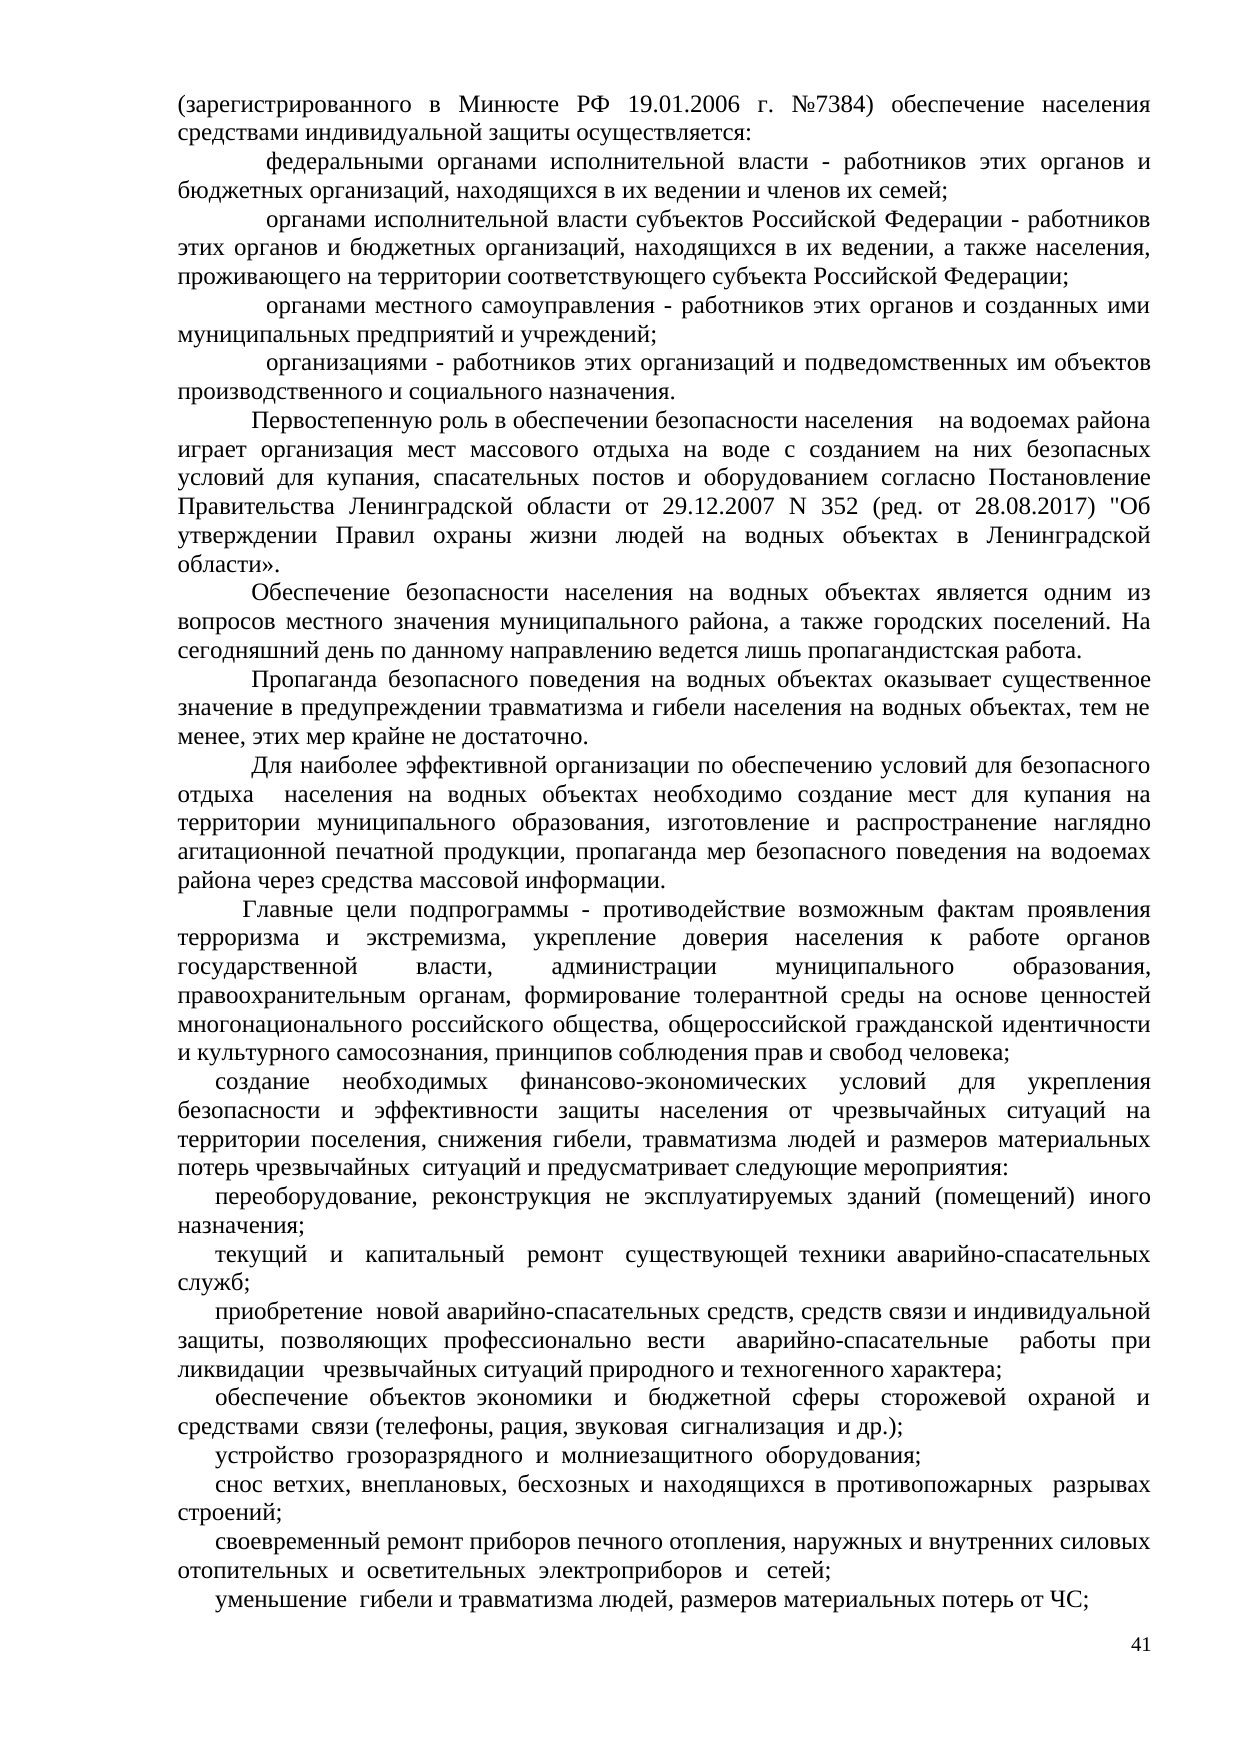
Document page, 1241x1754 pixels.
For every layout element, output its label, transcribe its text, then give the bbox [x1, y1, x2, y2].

text Для наиболее эффективной организации по обеспечению условий для безопасного отдыха населения на водных объектах необходимо создание мест для купания на территории муниципального образования, изготовление и распространение наглядно агитационной печатной продукции, пропаганда мер безопасного поведения на водоемах района через средства массовой информации. [177, 750, 1152, 894]
text переоборудование, реконструкция не эксплуатируемых зданий (помещений) иного назначения; [177, 1181, 1152, 1239]
text создание необходимых финансово-экономических условий для укрепления безопасности и эффективности защиты населения от чрезвычайных ситуаций на территории поселения, снижения гибели, травматизма людей и размеров материальных потерь чрезвычайных ситуаций и предусматривает следующие мероприятия: [177, 1066, 1152, 1181]
text устройство грозоразрядного и молниезащитного оборудования; [177, 1440, 1152, 1469]
text органами исполнительной власти субъектов Российской Федерации - работников этих органов и бюджетных организаций, находящихся в их ведении, а также населения, проживающего на территории соответствующего субъекта Российской Федерации; [177, 204, 1152, 290]
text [177, 89, 1152, 146]
text организациями - работников этих организаций и подведомственных им объектов производственного и социального назначения. [177, 347, 1152, 405]
text федеральными органами исполнительной власти - работников этих органов и бюджетных организаций, находящихся в их ведении и членов их семей; [177, 146, 1152, 204]
text приобретение новой аварийно-спасательных средств, средств связи и индивидуальной защиты, позволяющих профессионально вести аварийно-спасательные работы при ликвидации чрезвычайных ситуаций природного и техногенного характера; [177, 1296, 1152, 1382]
text уменьшение гибели и травматизма людей, размеров материальных потерь от ЧС; [177, 1584, 1152, 1612]
text Главные цели подпрограммы - противодействие возможным фактам проявления терроризма и экстремизма, укрепление доверия населения к работе органов государственной власти, администрации муниципального образования, правоохранительным органам, формирование толерантной среды на основе ценностей многонационального российского общества, общероссийской гражданской идентичности и культурного самосознания, принципов соблюдения прав и свобод человека; [177, 894, 1152, 1066]
text Первостепенную роль в обеспечении безопасности населения на водоемах района играет организация мест массового отдыха на воде с созданием на них безопасных условий для купания, спасательных постов и оборудованием согласно Постановление Правительства Ленинградской области от 29.12.2007 N 352 (ред. от 28.08.2017) "Об утверждении Правил охраны жизни людей на водных объектах в Ленинградской области». [177, 405, 1152, 577]
text текущий и капитальный ремонт существующей техники аварийно-спасательных служб; [177, 1239, 1152, 1296]
text Обеспечение безопасности населения на водных объектах является одним из вопросов местного значения муниципального района, а также городских поселений. На сегодняшний день по данному направлению ведется лишь пропагандистская работа. [177, 577, 1152, 664]
text органами местного самоуправления - работников этих органов и созданных ими муниципальных предприятий и учреждений; [177, 290, 1152, 347]
text своевременный ремонт приборов печного отопления, наружных и внутренних силовых отопительных и осветительных электроприборов и сетей; [177, 1526, 1152, 1584]
text снос ветхих, внеплановых, бесхозных и находящихся в противопожарных разрывах строений; [177, 1469, 1152, 1526]
text Пропаганда безопасного поведения на водных объектах оказывает существенное значение в предупреждении травматизма и гибели населения на водных объектах, тем не менее, этих мер крайне не достаточно. [177, 664, 1152, 750]
text обеспечение объектов экономики и бюджетной сферы сторожевой охраной и средствами связи (телефоны, рация, звуковая сигнализация и др.); [177, 1382, 1152, 1440]
